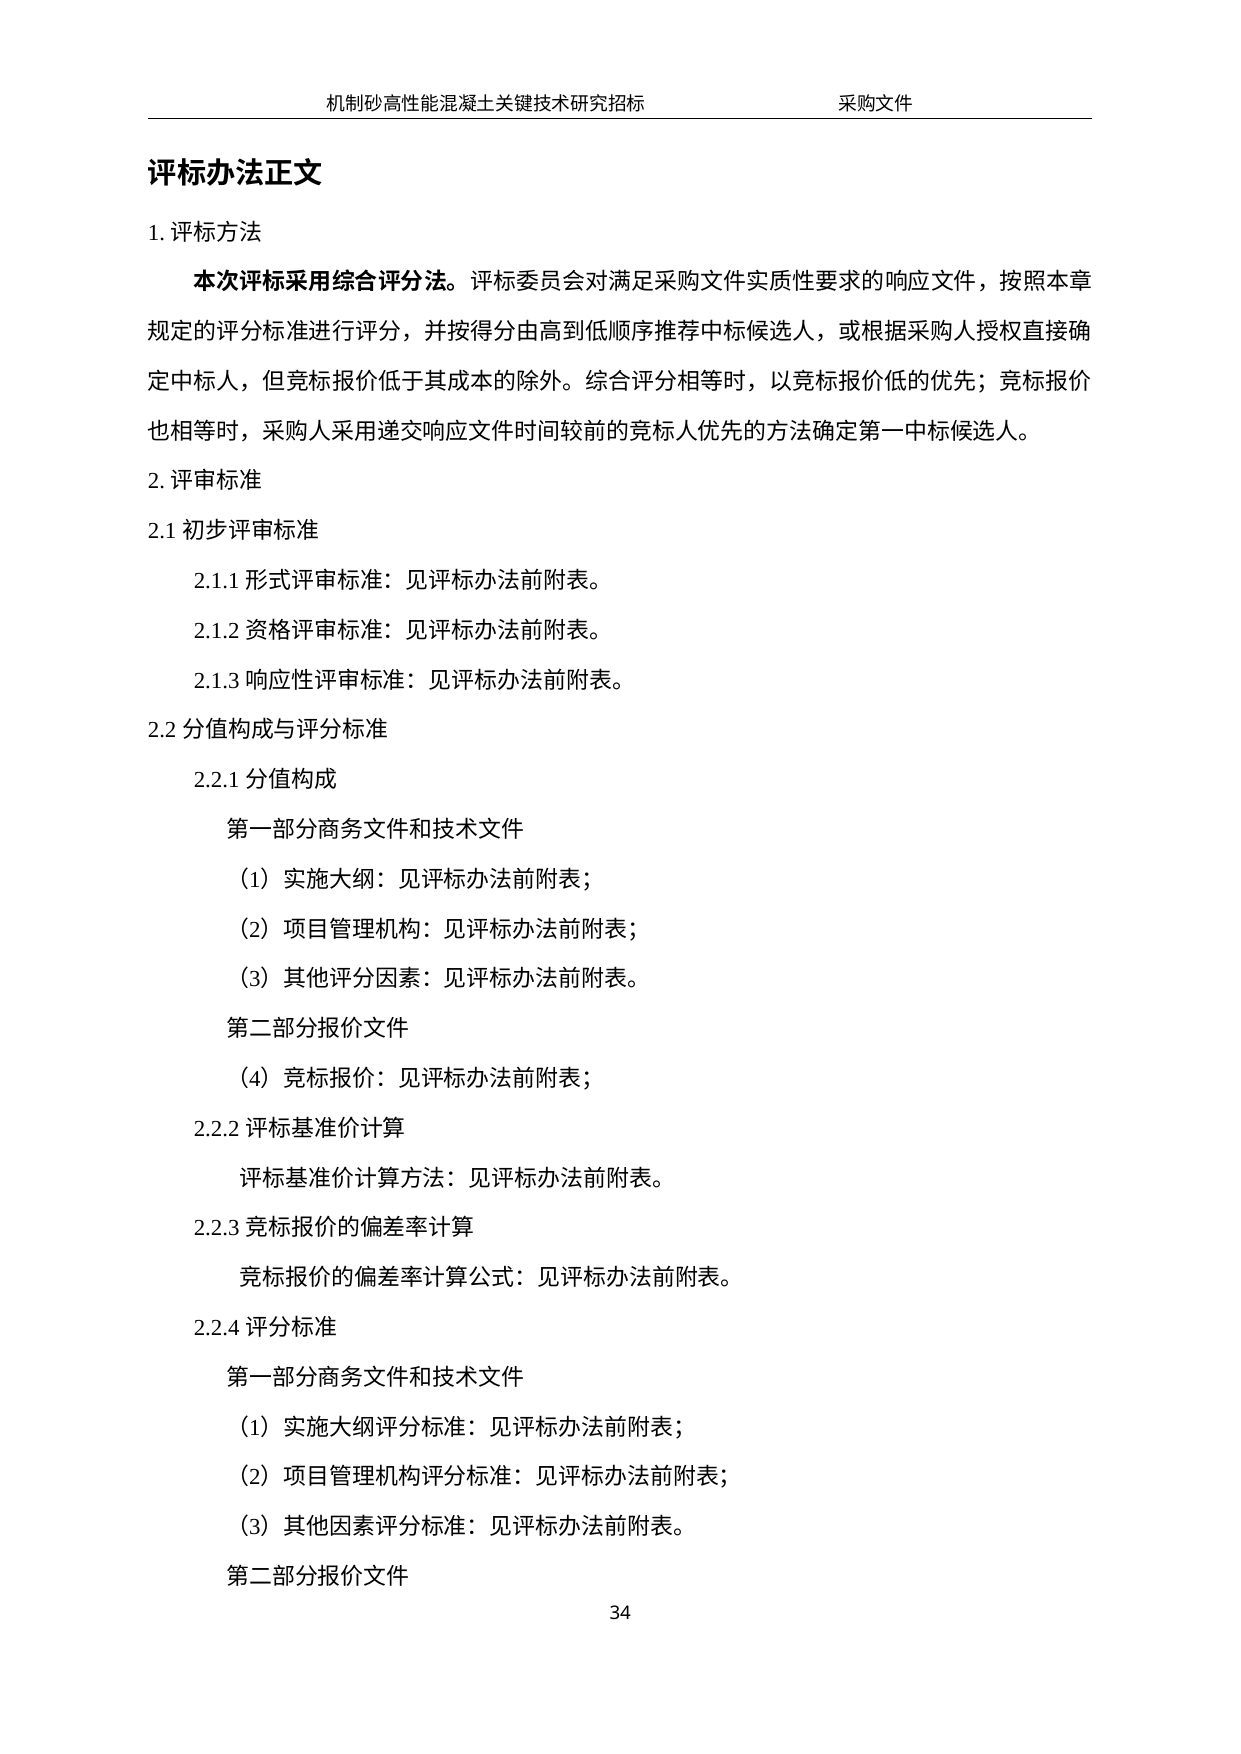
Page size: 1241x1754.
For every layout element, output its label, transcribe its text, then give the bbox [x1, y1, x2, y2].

text （3）其他因素评分标准：见评标办法前附表。 [148, 1508, 1092, 1541]
text 2.1 初步评审标准 [148, 512, 1092, 545]
text 竞标报价的偏差率计算公式：见评标办法前附表。 [148, 1259, 1092, 1292]
text （3）其他评分因素：见评标办法前附表。 [148, 960, 1092, 993]
text 2.1.1 形式评审标准：见评标办法前附表。 [148, 562, 1092, 595]
text 第一部分商务文件和技术文件 [148, 811, 1092, 844]
text （1）实施大纲：见评标办法前附表； [148, 861, 1092, 894]
text 评标基准价计算方法：见评标办法前附表。 [148, 1159, 1092, 1193]
text 2.1.2 资格评审标准：见评标办法前附表。 [148, 612, 1092, 645]
text 评标办法正文 [148, 150, 1174, 192]
text 2. 评审标准 [148, 462, 1092, 496]
text （2）项目管理机构：见评标办法前附表； [148, 911, 1092, 944]
text 2.2 分值构成与评分标准 [148, 711, 1092, 744]
text 本次评标采用综合评分法。评标委员会对满足采购文件实质性要求的响应文件，按照本章规定的评分标准进行评分，并按得分由高到低顺序推荐中标候选人，或根据采购人授权直接确定中标人，但竞标报价低于其成本的除外。综合评分相等时，以竞标报价低的优先；竞标报价也相等时，采购人采用递交响应文件时间较前的竞标人优先的方法确定第一中标候选人。 [148, 263, 1092, 446]
text 第一部分商务文件和技术文件 [148, 1359, 1092, 1392]
text 2.1.3 响应性评审标准：见评标办法前附表。 [148, 662, 1092, 695]
text 第二部分报价文件 [148, 1558, 1092, 1591]
text 2.2.1 分值构成 [148, 761, 1092, 794]
text （2）项目管理机构评分标准：见评标办法前附表； [148, 1458, 1092, 1491]
text 2.2.2 评标基准价计算 [148, 1110, 1092, 1143]
text 2.2.3 竞标报价的偏差率计算 [148, 1209, 1092, 1242]
text （4）竞标报价：见评标办法前附表； [148, 1060, 1092, 1093]
text 2.2.4 评分标准 [148, 1309, 1092, 1342]
text 1. 评标方法 [148, 213, 1092, 247]
text 第二部分报价文件 [148, 1010, 1092, 1043]
text （1）实施大纲评分标准：见评标办法前附表； [148, 1408, 1092, 1442]
